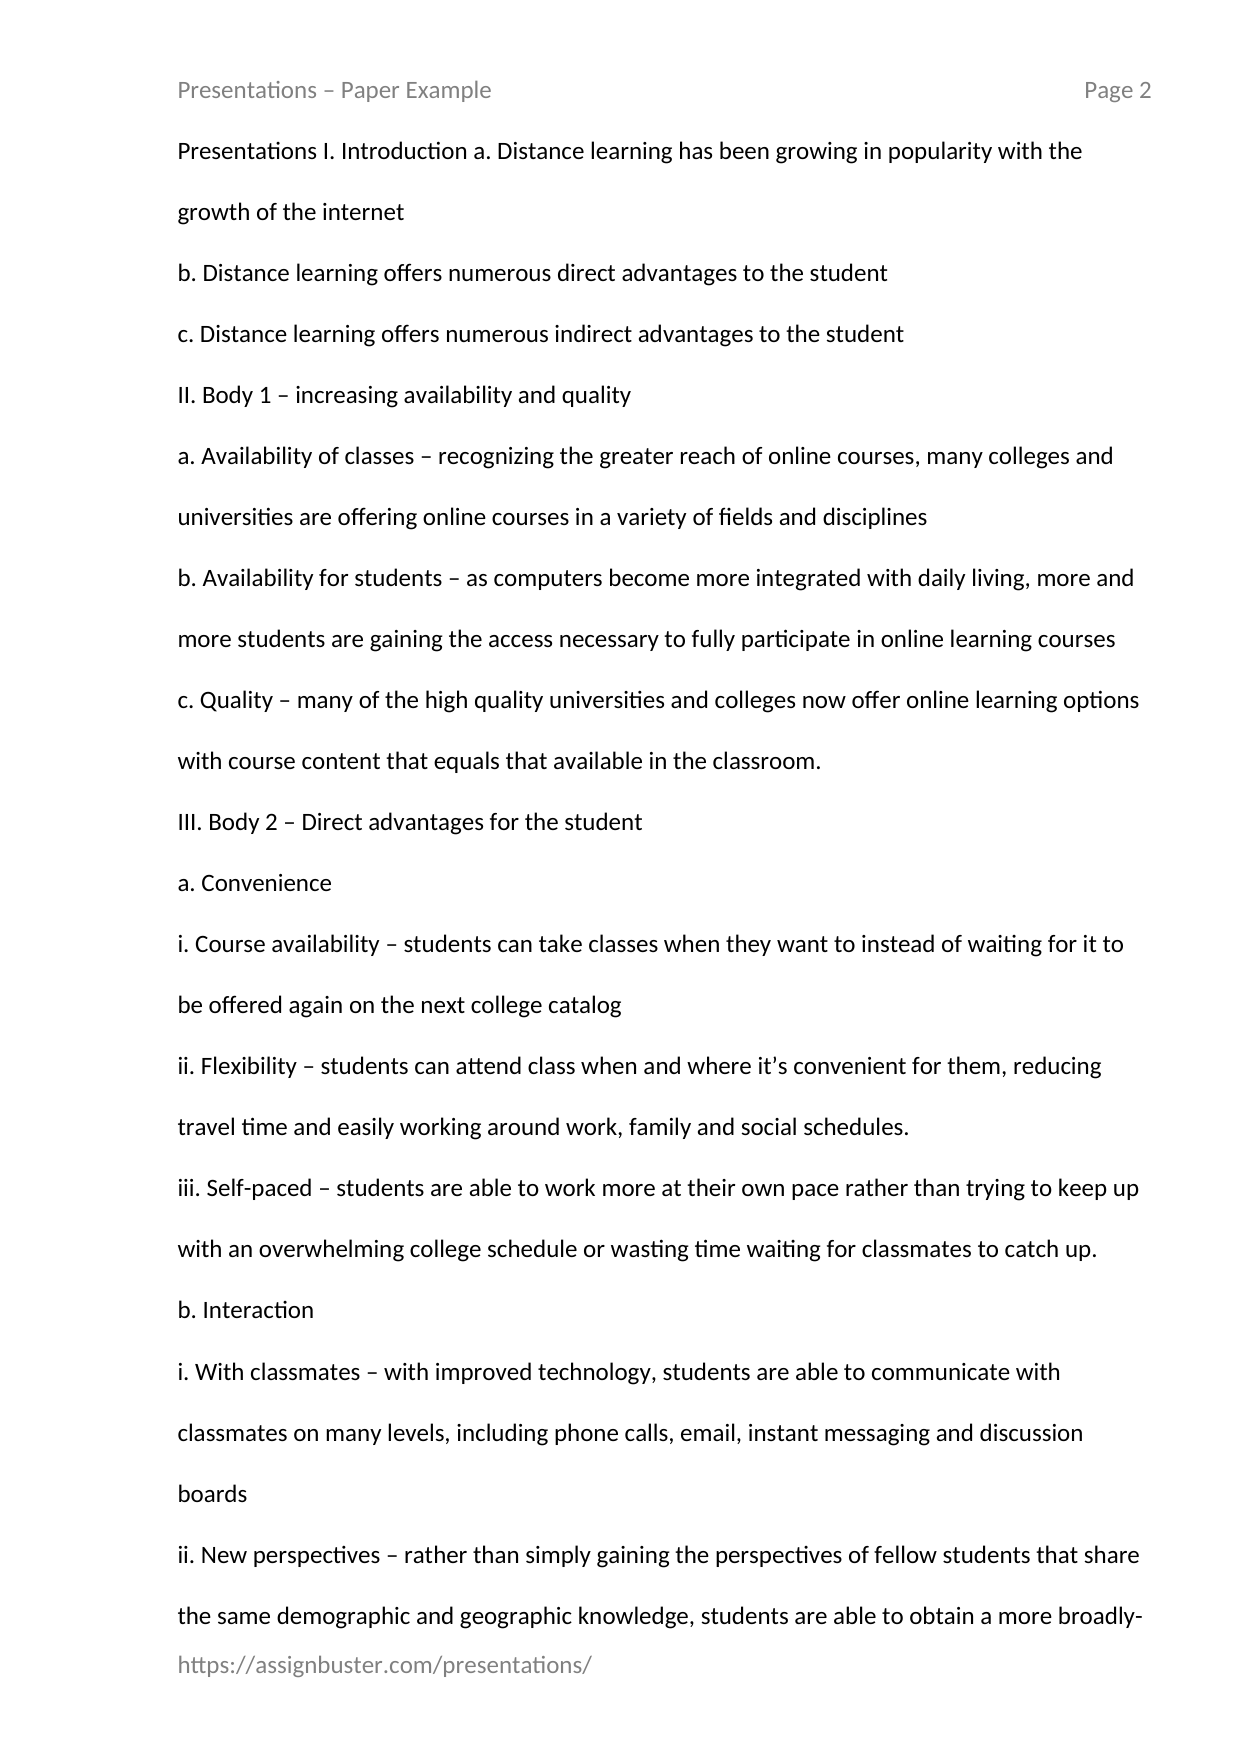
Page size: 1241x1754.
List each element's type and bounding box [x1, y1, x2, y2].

text [177, 135, 1152, 1630]
